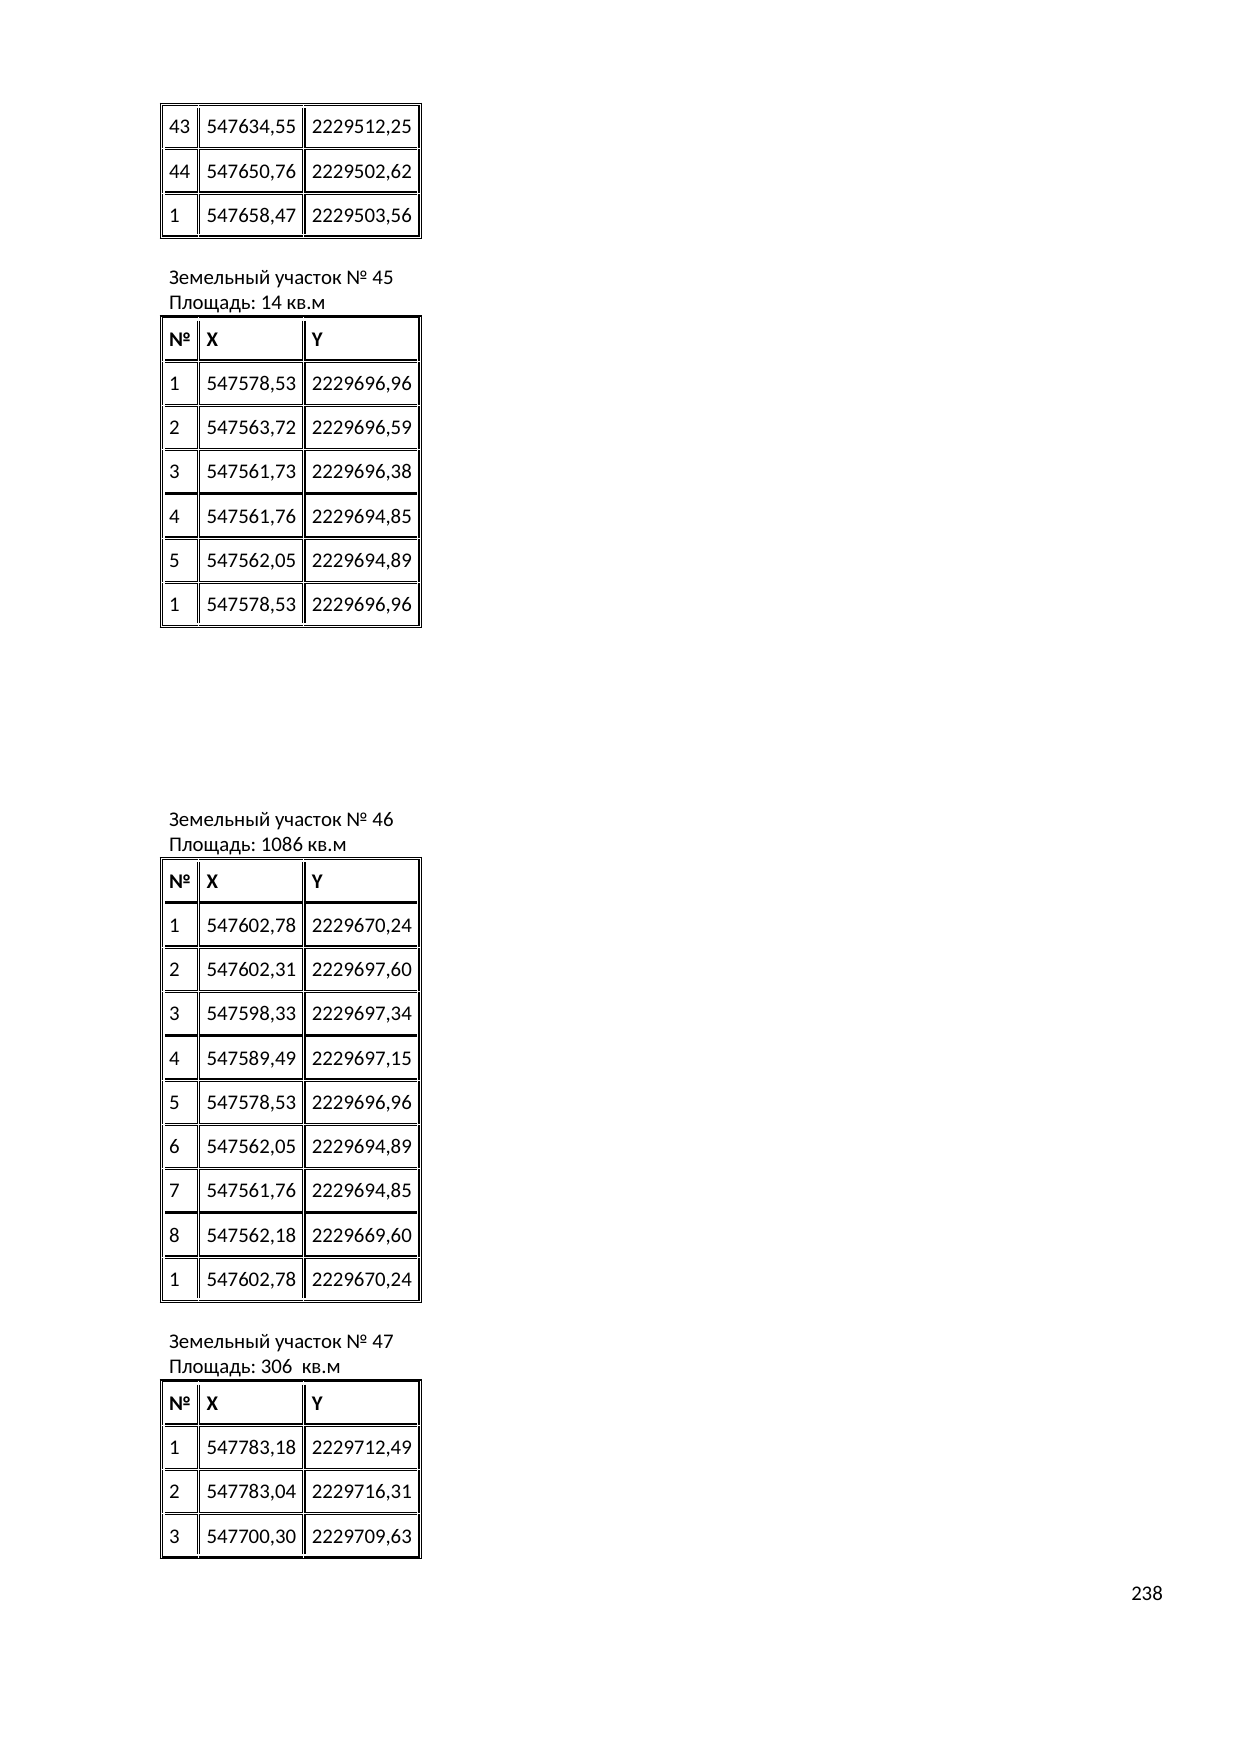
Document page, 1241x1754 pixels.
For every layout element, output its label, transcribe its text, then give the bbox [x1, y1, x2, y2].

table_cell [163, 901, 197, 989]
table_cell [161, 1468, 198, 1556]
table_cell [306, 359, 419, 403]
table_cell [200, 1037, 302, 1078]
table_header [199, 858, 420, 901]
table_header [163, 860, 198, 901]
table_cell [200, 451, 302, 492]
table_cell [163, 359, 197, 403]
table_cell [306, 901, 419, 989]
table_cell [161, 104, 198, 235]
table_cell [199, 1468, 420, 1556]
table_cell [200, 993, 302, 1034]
text Земельный участок № 45 [169, 264, 1162, 289]
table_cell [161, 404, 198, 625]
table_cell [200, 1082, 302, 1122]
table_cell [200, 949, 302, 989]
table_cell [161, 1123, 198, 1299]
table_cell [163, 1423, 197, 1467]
text Земельный участок № 47 [169, 1328, 1162, 1353]
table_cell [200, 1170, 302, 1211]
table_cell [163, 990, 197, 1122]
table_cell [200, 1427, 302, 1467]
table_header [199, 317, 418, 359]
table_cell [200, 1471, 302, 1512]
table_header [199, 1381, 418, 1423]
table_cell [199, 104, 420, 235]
text Площадь: 306 кв.м [169, 1353, 1162, 1379]
text Площадь: 14 кв.м [169, 289, 1162, 315]
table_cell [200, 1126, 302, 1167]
text Земельный участок № 46 [169, 806, 1162, 831]
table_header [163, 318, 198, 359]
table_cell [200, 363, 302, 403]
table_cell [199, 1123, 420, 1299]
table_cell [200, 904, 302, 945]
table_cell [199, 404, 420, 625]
text Площадь: 1086 кв.м [169, 831, 1162, 857]
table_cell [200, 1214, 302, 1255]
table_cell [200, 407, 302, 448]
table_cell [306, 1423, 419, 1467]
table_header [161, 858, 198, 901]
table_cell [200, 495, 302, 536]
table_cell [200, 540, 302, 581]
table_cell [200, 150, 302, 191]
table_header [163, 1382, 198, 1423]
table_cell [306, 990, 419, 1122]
